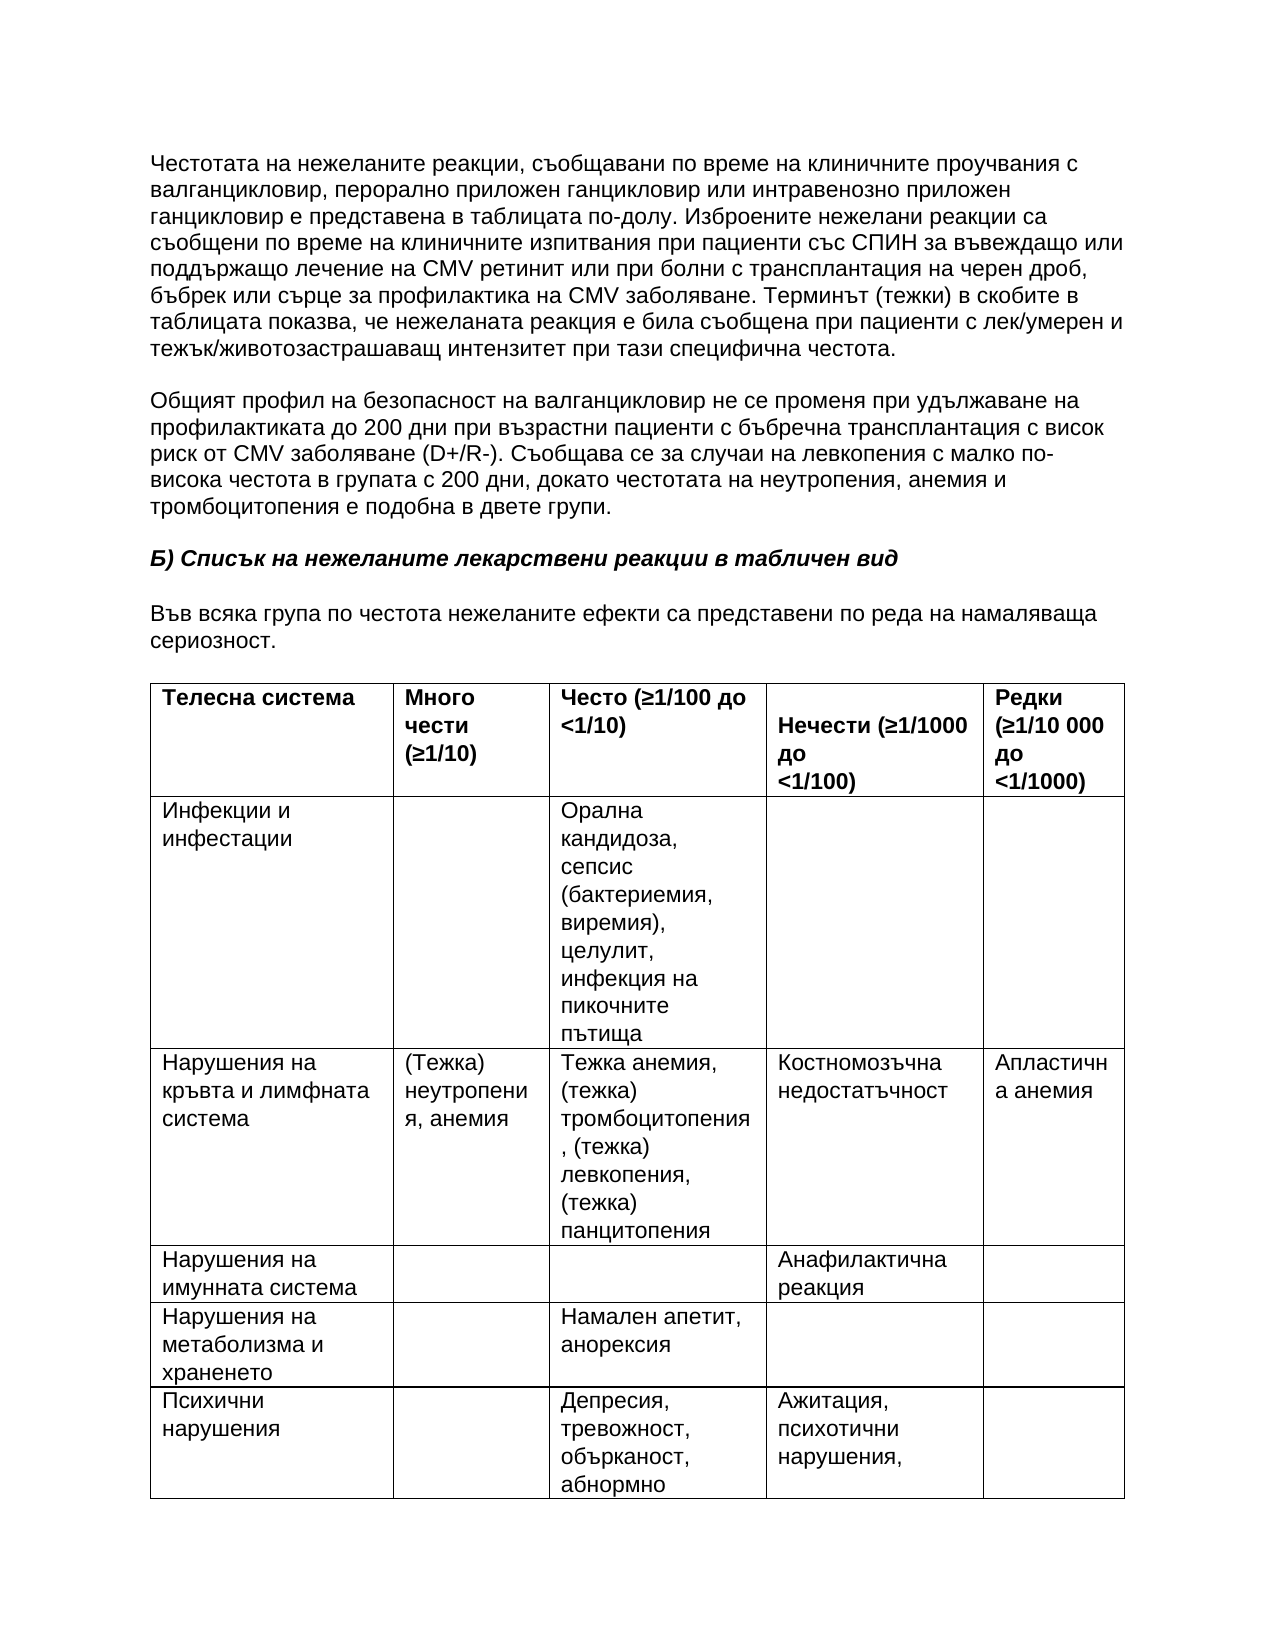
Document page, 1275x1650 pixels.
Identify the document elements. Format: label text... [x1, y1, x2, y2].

table_cell Тежка анемия, (тежка) тромбоцитопения, (тежка) левкопения, (тежка) панцитопения [550, 1049, 766, 1245]
table_cell Инфекции и инфестации [151, 797, 393, 1048]
table_cell [767, 797, 983, 1048]
table_header Много чести (≥1/10) [394, 684, 549, 796]
table_cell Орална кандидоза, сепсис (бактериемия, виремия), целулит, инфекция на пикочните пътища [550, 797, 766, 1048]
table_cell Нарушения на кръвта и лимфната система [151, 1049, 393, 1245]
table_header Често (≥1/100 до <1/10) [550, 684, 766, 796]
table_header Телесна система [151, 684, 393, 796]
table_cell [394, 1388, 549, 1498]
text Б) Списък на нежеланите лекарствени реакции в табличен вид [150, 545, 1125, 572]
table_cell [394, 1303, 549, 1386]
table_cell [394, 1246, 549, 1302]
table_cell Намален апетит, анорексия [550, 1303, 766, 1386]
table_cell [767, 1388, 983, 1498]
table_cell Костномозъчна недостатъчност [767, 1049, 983, 1245]
table_cell Нарушения на имунната система [151, 1246, 393, 1302]
table_header Нечести (≥1/1000 до <1/100) [767, 684, 983, 796]
table_cell [984, 1388, 1124, 1498]
table_header Редки (≥1/10 000 до <1/1000) [984, 684, 1124, 796]
table_cell (Тежка) неутропения, анемия [394, 1049, 549, 1245]
table_cell [984, 1246, 1124, 1302]
table_cell [984, 797, 1124, 1048]
table_cell [394, 797, 549, 1048]
table_cell Анафилактична реакция [767, 1246, 983, 1302]
text Във всяка група по честота нежеланите ефекти са представени по реда на намаляваща сериозност. [150, 599, 1125, 654]
table_cell Психични нарушения [151, 1388, 393, 1498]
table_cell [767, 1303, 983, 1386]
table_cell [550, 1246, 766, 1302]
text Общият профил на безопасност на валганцикловир не се променя при удължаване на профилактиката до 200 дни при възрастни пациенти с бъбречна трансплантация с висок риск от CMV заболяване (D+/R-). Съобщава се за случаи на левкопения с малко по-висока честота в групата с 200 дни, докато честотата на неутропения, анемия и тромбоцитопения е подобна в двете групи. [150, 387, 1125, 519]
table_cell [550, 1388, 766, 1498]
table_cell Апластична анемия [984, 1049, 1124, 1245]
text Честотата на нежеланите реакции, съобщавани по време на клиничните проучвания с валганцикловир, перорално приложен ганцикловир или интравенозно приложен ганцикловир е представена в таблицата по-долу. Изброените нежелани реакции са съобщени по време на клиничните изпитвания при пациенти със СПИН за въвеждащо или поддържащо лечение на CMV ретинит или при болни с трансплантация на черен дроб, бъбрек или сърце за профилактика на CMV заболяване. Терминът (тежки) в скобите в таблицата показва, че нежеланата реакция е била съобщена при пациенти с лек/умерен и тежък/животозастрашаващ интензитет при тази специфична честота. [150, 150, 1125, 361]
table_cell [984, 1303, 1124, 1386]
table_cell Нарушения на метаболизма и храненето [151, 1303, 393, 1386]
